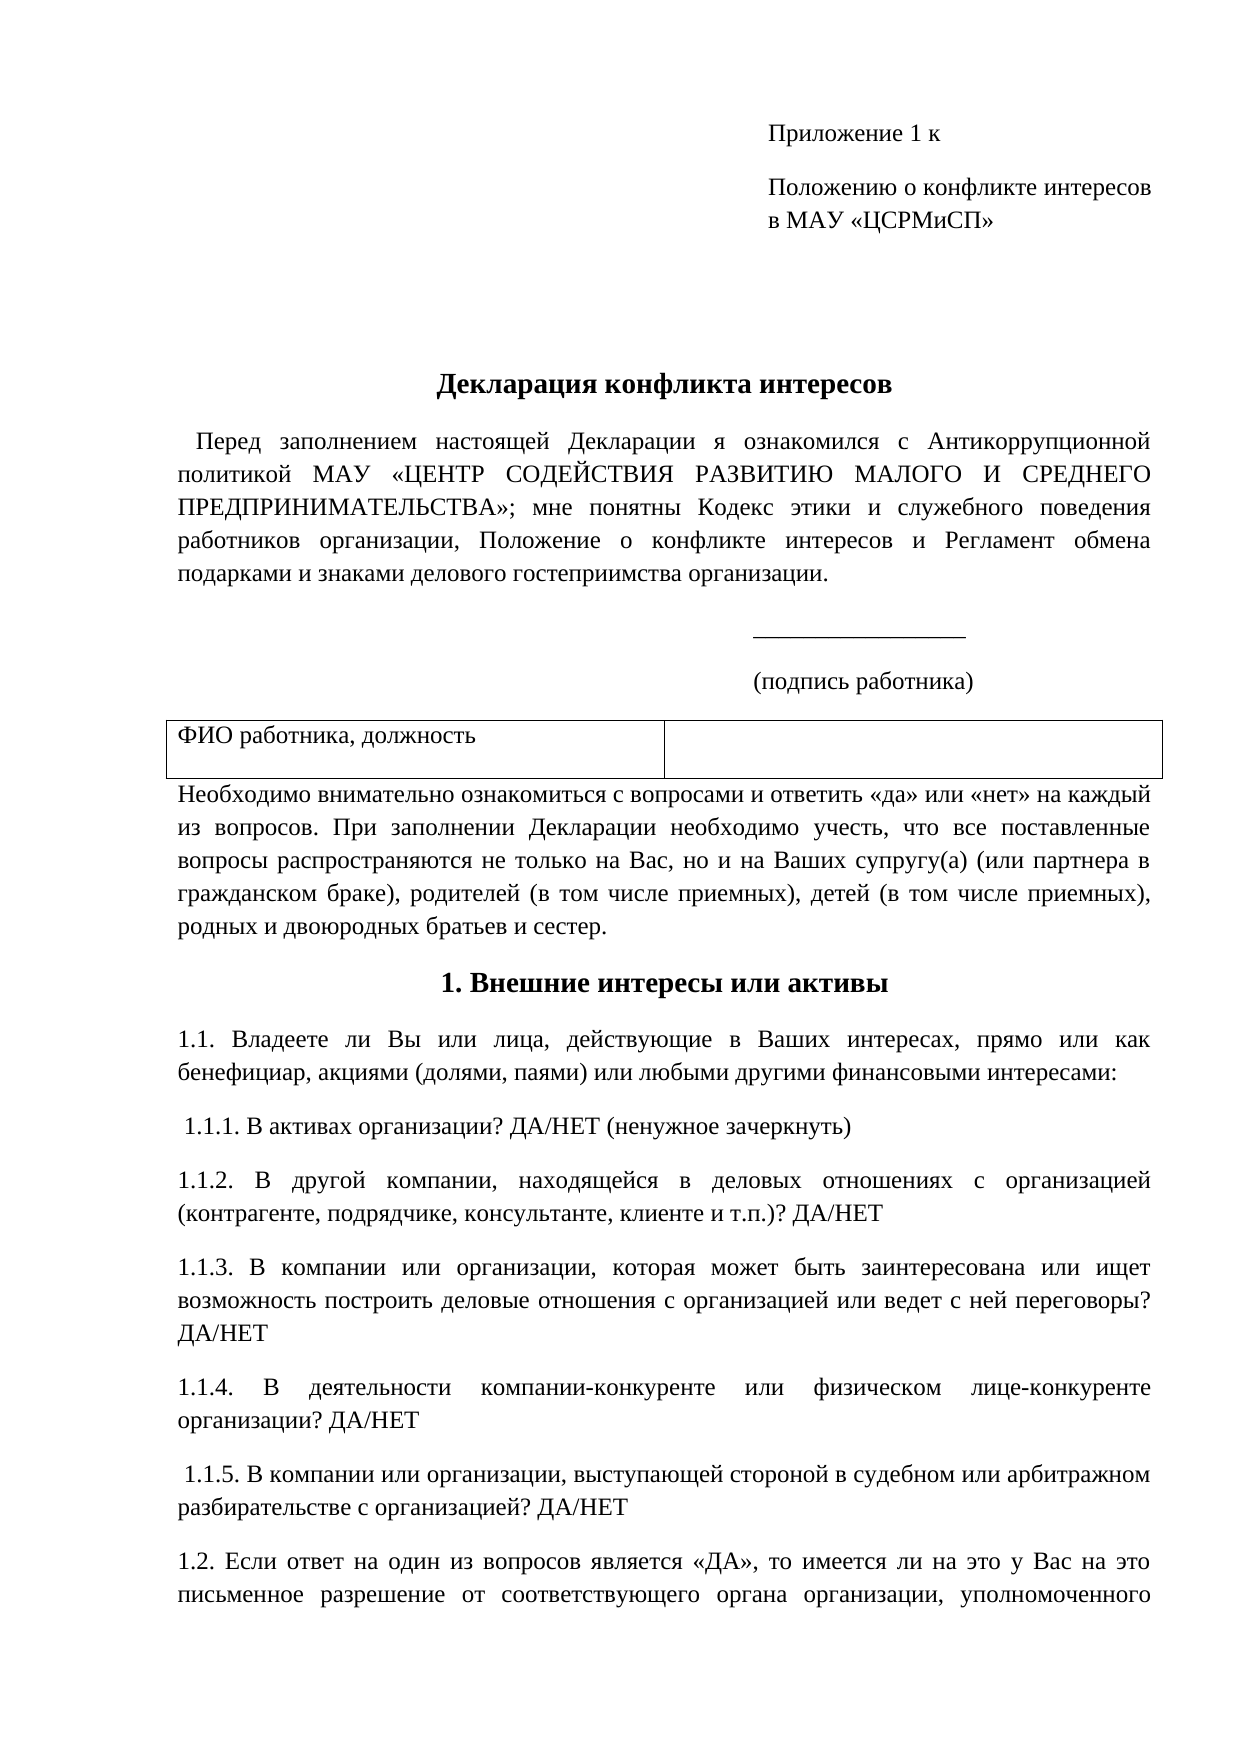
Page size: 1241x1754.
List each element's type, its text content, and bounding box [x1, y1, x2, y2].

text Необходимо внимательно ознакомиться с вопросами и ответить «да» или «нет» на каждый из вопросов. При заполнении Декларации необходимо учесть, что все поставленные вопросы распространяются не только на Вас, но и на Ваших супругу(а) (или партнера в гражданском браке), родителей (в том числе приемных), детей (в том числе приемных), родных и двоюродных братьев и сестер. [177, 779, 1152, 940]
text 1. Внешние интересы или активы [177, 965, 1152, 999]
text 1.1.3. В компании или организации, которая может быть заинтересована или ищет возможность построить деловые отношения с организацией или ведет с ней переговоры? ДА/НЕТ [177, 1252, 1152, 1347]
table_header ФИО работника, должность [167, 721, 664, 778]
text Декларация конфликта интересов [177, 367, 1152, 400]
text Приложение 1 к [768, 118, 1152, 147]
text 1.1. Владеете ли Вы или лица, действующие в Ваших интересах, прямо или как бенефициар, акциями (долями, паями) или любыми другими финансовыми интересами: [177, 1024, 1152, 1086]
text 1.1.5. В компании или организации, выступающей стороной в судебном или арбитражном разбирательстве с организацией? ДА/НЕТ [177, 1459, 1152, 1521]
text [177, 1546, 1152, 1607]
text 1.1.2. В другой компании, находящейся в деловых отношениях с организацией (контрагенте, подрядчике, консультанте, клиенте и т.п.)? ДА/НЕТ [177, 1165, 1152, 1227]
text 1.1.4. В деятельности компании-конкуренте или физическом лице-конкуренте организации? ДА/НЕТ [177, 1372, 1152, 1434]
text Положению о конфликте интересов в МАУ «ЦСРМиСП» [768, 172, 1152, 234]
text (подпись работника) [177, 666, 1152, 694]
text _________________ [177, 612, 1152, 641]
text Перед заполнением настоящей Декларации я ознакомился с Антикоррупционной политикой МАУ «ЦЕНТР СОДЕЙСТВИЯ РАЗВИТИЮ МАЛОГО И СРЕДНЕГО ПРЕДПРИНИМАТЕЛЬСТВА»; мне понятны Кодекс этики и служебного поведения работников организации, Положение о конфликте интересов и Регламент обмена подарками и знаками делового гостеприимства организации. [177, 426, 1152, 587]
text 1.1.1. В активах организации? ДА/НЕТ (ненужное зачеркнуть) [177, 1111, 1152, 1140]
table_header [665, 721, 1162, 778]
